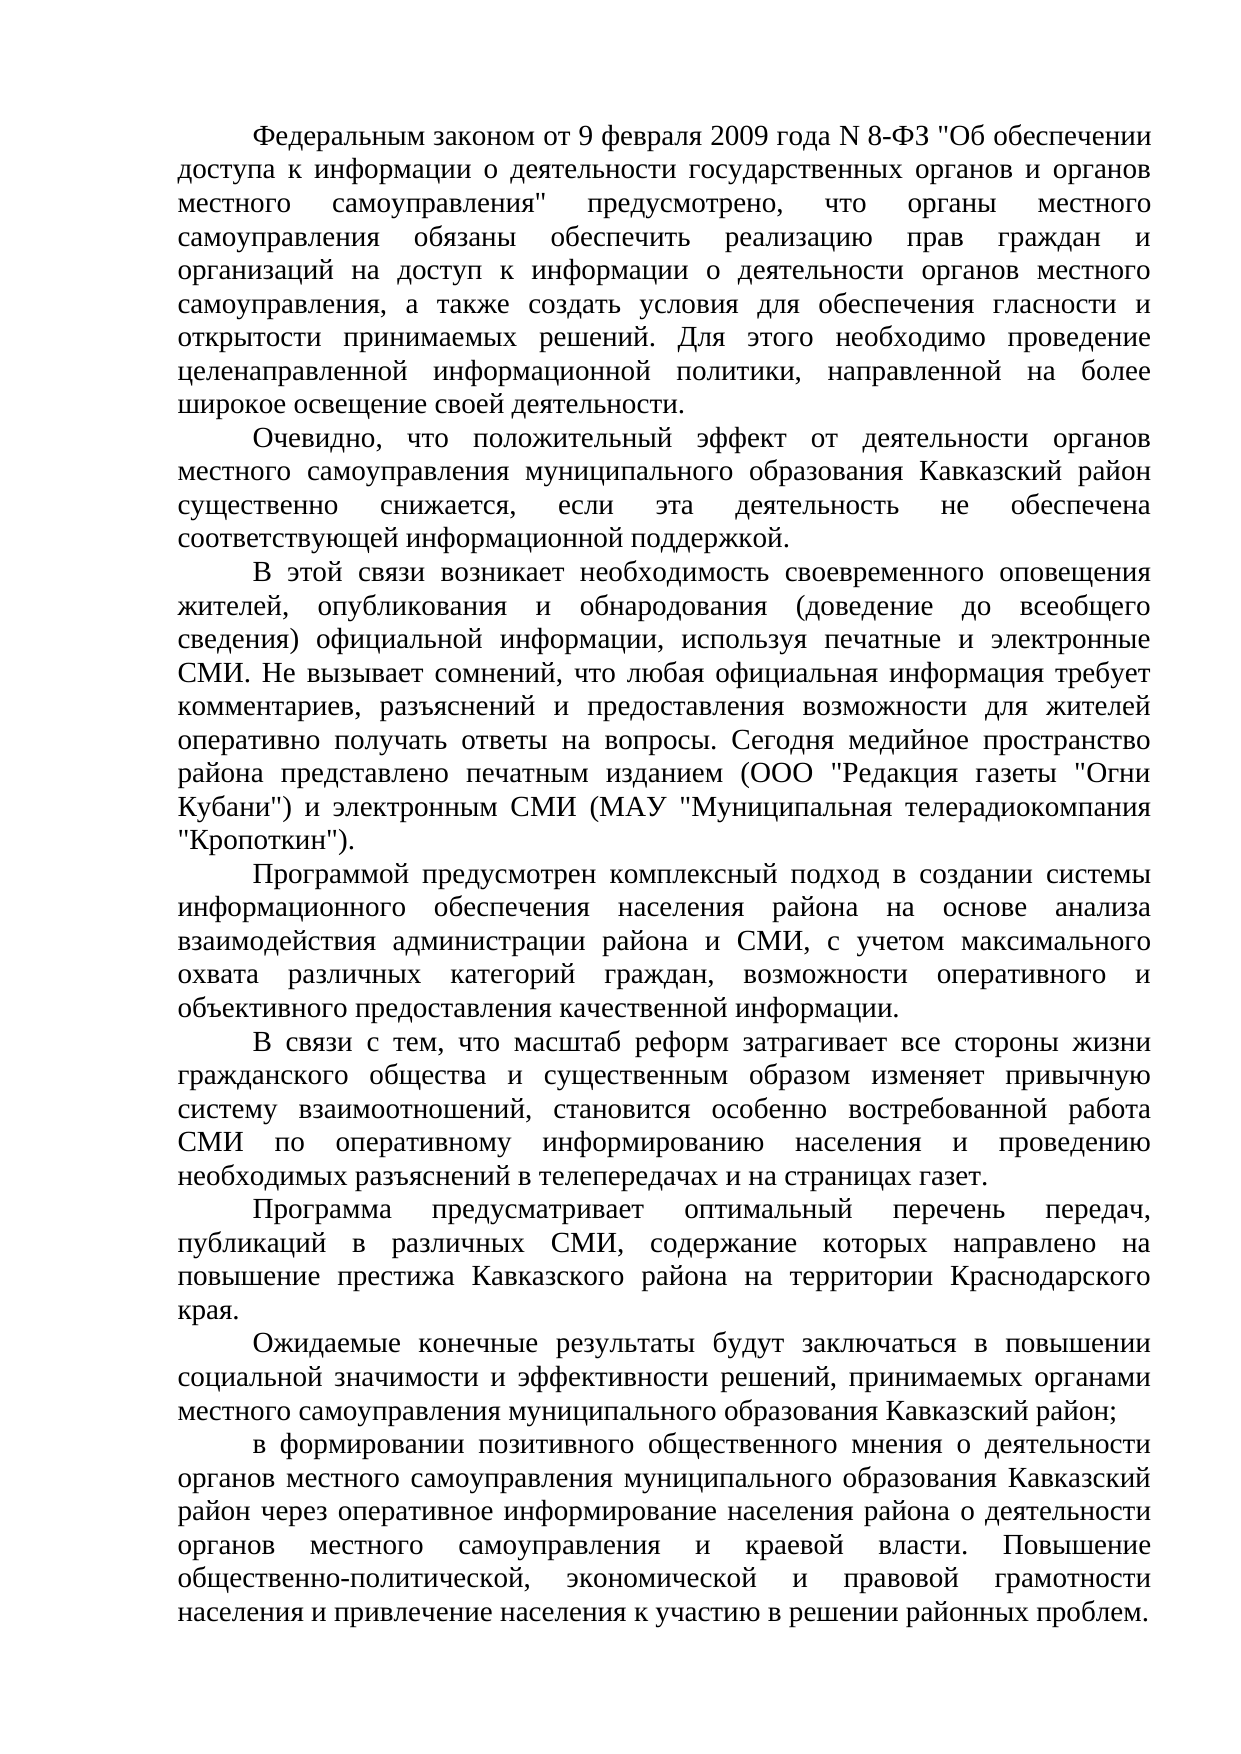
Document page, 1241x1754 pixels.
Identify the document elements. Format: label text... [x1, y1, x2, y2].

text Федеральным законом от 9 февраля 2009 года N 8-ФЗ "Об обеспечении доступа к информации о деятельности государственных органов и органов местного самоуправления" предусмотрено, что органы местного самоуправления обязаны обеспечить реализацию прав граждан и организаций на доступ к информации о деятельности органов местного самоуправления, а также создать условия для обеспечения гласности и открытости принимаемых решений. Для этого необходимо проведение целенаправленной информационной политики, направленной на более широкое освещение своей деятельности. [177, 118, 1152, 420]
text Очевидно, что положительный эффект от деятельности органов местного самоуправления муниципального образования Кавказский район существенно снижается, если эта деятельность не обеспечена соответствующей информационной поддержкой. [177, 420, 1152, 554]
text В этой связи возникает необходимость своевременного оповещения жителей, опубликования и обнародования (доведение до всеобщего сведения) официальной информации, используя печатные и электронные СМИ. Не вызывает сомнений, что любая официальная информация требует комментариев, разъяснений и предоставления возможности для жителей оперативно получать ответы на вопросы. Сегодня медийное пространство района представлено печатным изданием (ООО "Редакция газеты "Огни Кубани") и электронным СМИ (МАУ "Муниципальная телерадиокомпания "Кропоткин"). [177, 554, 1152, 856]
text Программой предусмотрен комплексный подход в создании системы информационного обеспечения населения района на основе анализа взаимодействия администрации района и СМИ, с учетом максимального охвата различных категорий граждан, возможности оперативного и объективного предоставления качественной информации. [177, 856, 1152, 1024]
text В связи с тем, что масштаб реформ затрагивает все стороны жизни гражданского общества и существенным образом изменяет привычную систему взаимоотношений, становится особенно востребованной работа СМИ по оперативному информированию населения и проведению необходимых разъяснений в телепередачах и на страницах газет. [177, 1024, 1152, 1191]
text Ожидаемые конечные результаты будут заключаться в повышении социальной значимости и эффективности решений, принимаемых органами местного самоуправления муниципального образования Кавказский район; [177, 1326, 1152, 1426]
text Программа предусматривает оптимальный перечень передач, публикаций в различных СМИ, содержание которых направлено на повышение престижа Кавказского района на территории Краснодарского края. [177, 1191, 1152, 1326]
text в формировании позитивного общественного мнения о деятельности органов местного самоуправления муниципального образования Кавказский район через оперативное информирование населения района о деятельности органов местного самоуправления и краевой власти. Повышение общественно-политической, экономической и правовой грамотности населения и привлечение населения к участию в решении районных проблем. [177, 1426, 1152, 1627]
